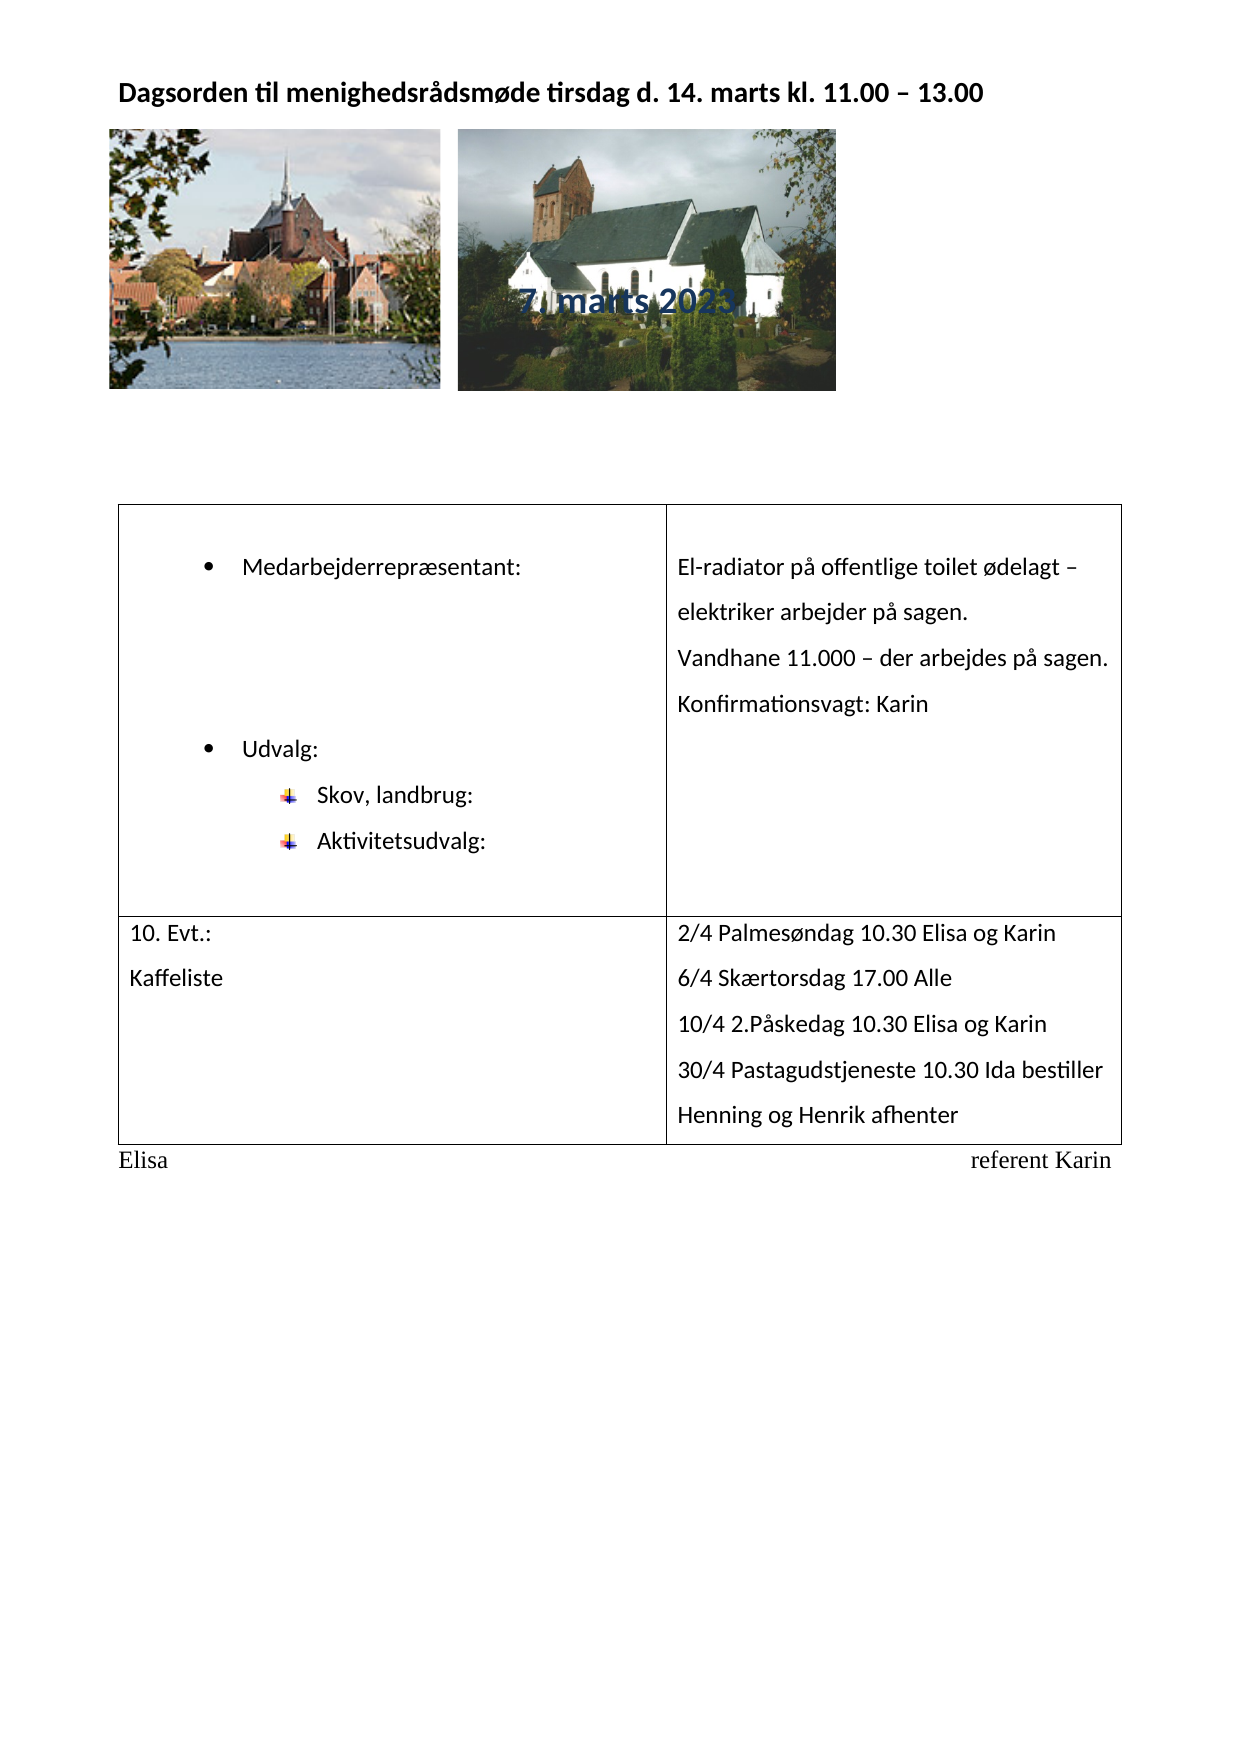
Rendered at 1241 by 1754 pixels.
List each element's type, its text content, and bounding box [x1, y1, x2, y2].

table_cell Evt.: Kaffeliste [119, 917, 666, 1144]
picture [280, 832, 297, 850]
text Elisa referent Karin [118, 1145, 1122, 1303]
picture [280, 787, 297, 804]
table_cell 2/4 Palmesøndag 10.30 Elisa og Karin 6/4 Skærtorsdag 17.00 Alle 10/4 2.Påskedag 10.30 Elisa og Karin 30/4 Pastagudstjeneste 10.30 Ida bestiller Henning og Henrik afhenter [667, 917, 1121, 1144]
picture [109, 129, 441, 389]
picture [457, 129, 836, 391]
